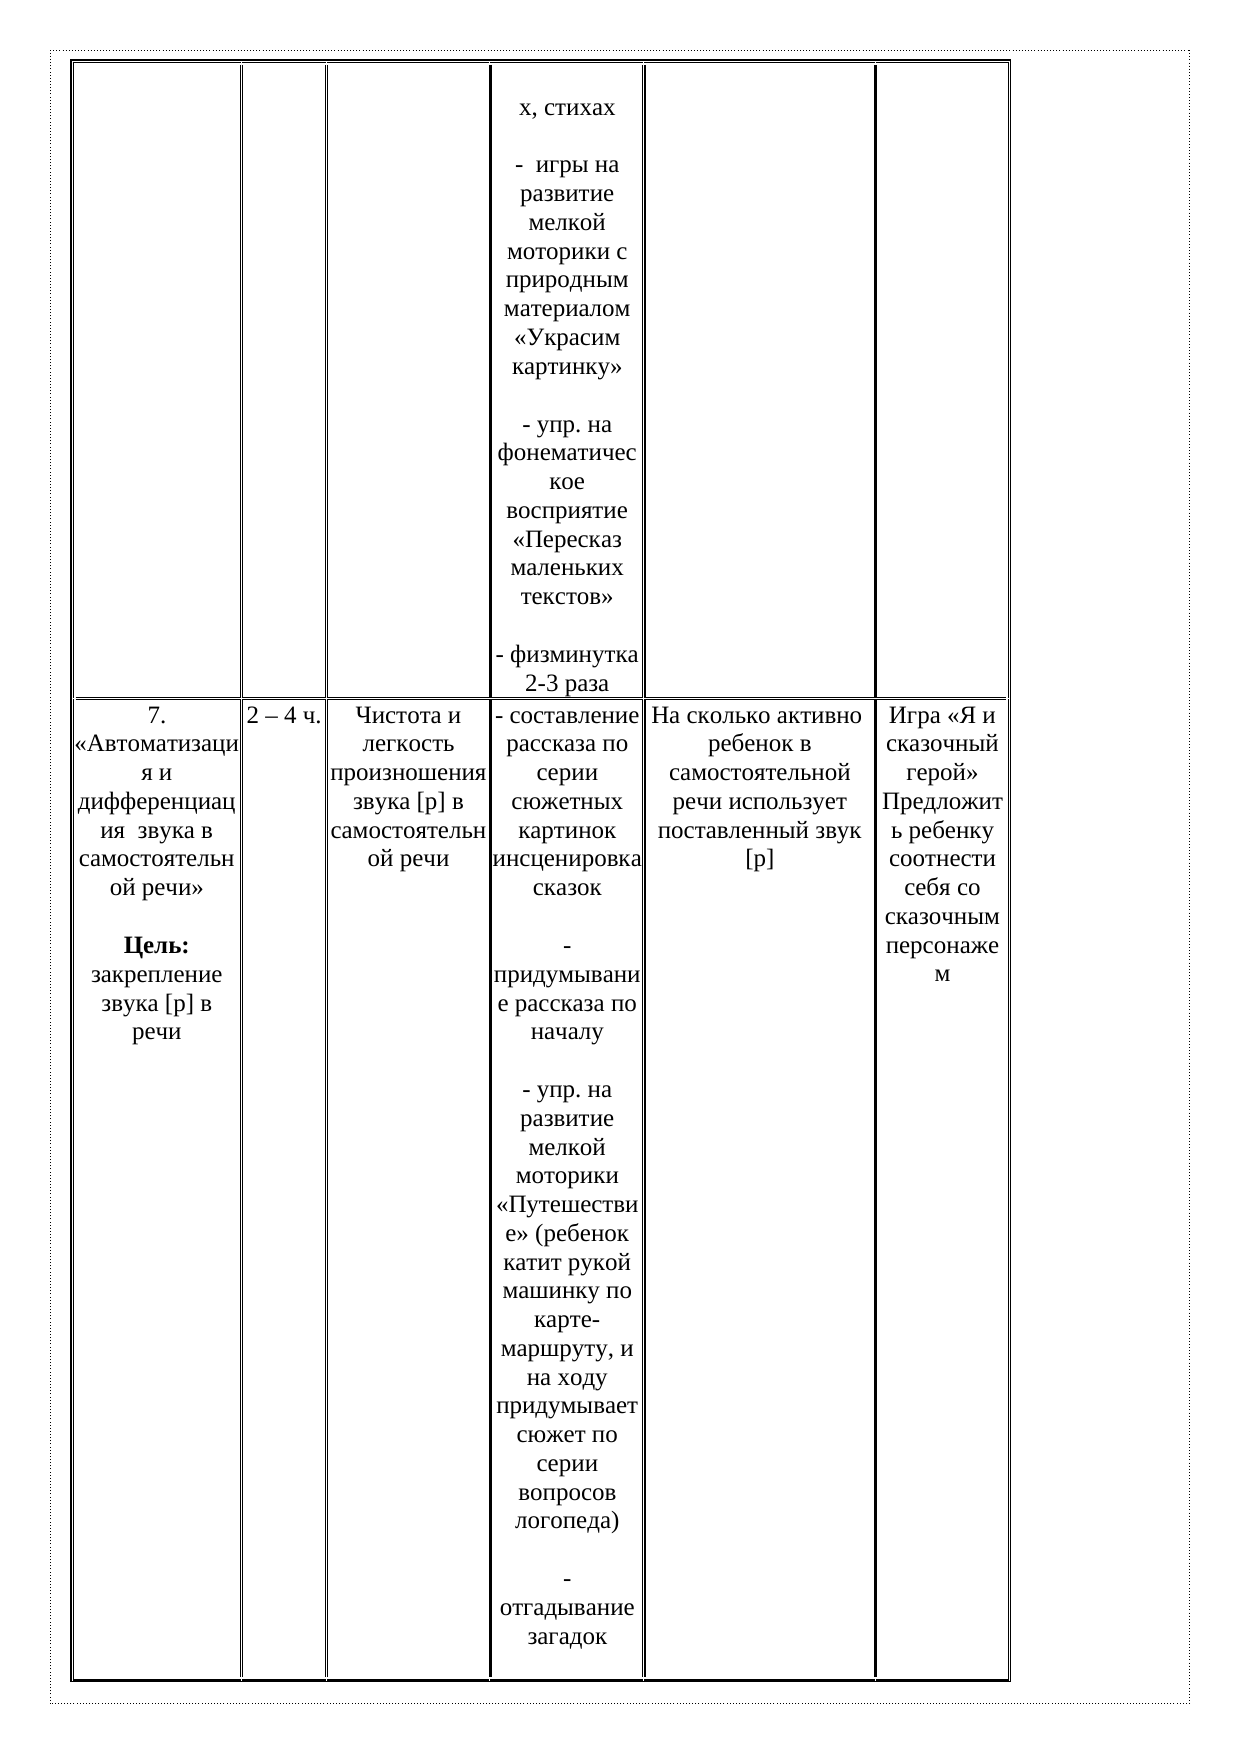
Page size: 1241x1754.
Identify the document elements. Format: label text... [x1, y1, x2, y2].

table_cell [326, 61, 490, 697]
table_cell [74, 63, 242, 697]
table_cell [644, 63, 875, 697]
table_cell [326, 700, 490, 1679]
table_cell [490, 697, 644, 1679]
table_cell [644, 700, 875, 1679]
table_cell 2 – 4 ч. [242, 700, 326, 1679]
table_cell 1 – 3 ч. [242, 63, 326, 697]
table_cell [72, 697, 242, 1679]
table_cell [875, 697, 1009, 1679]
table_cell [490, 61, 644, 697]
